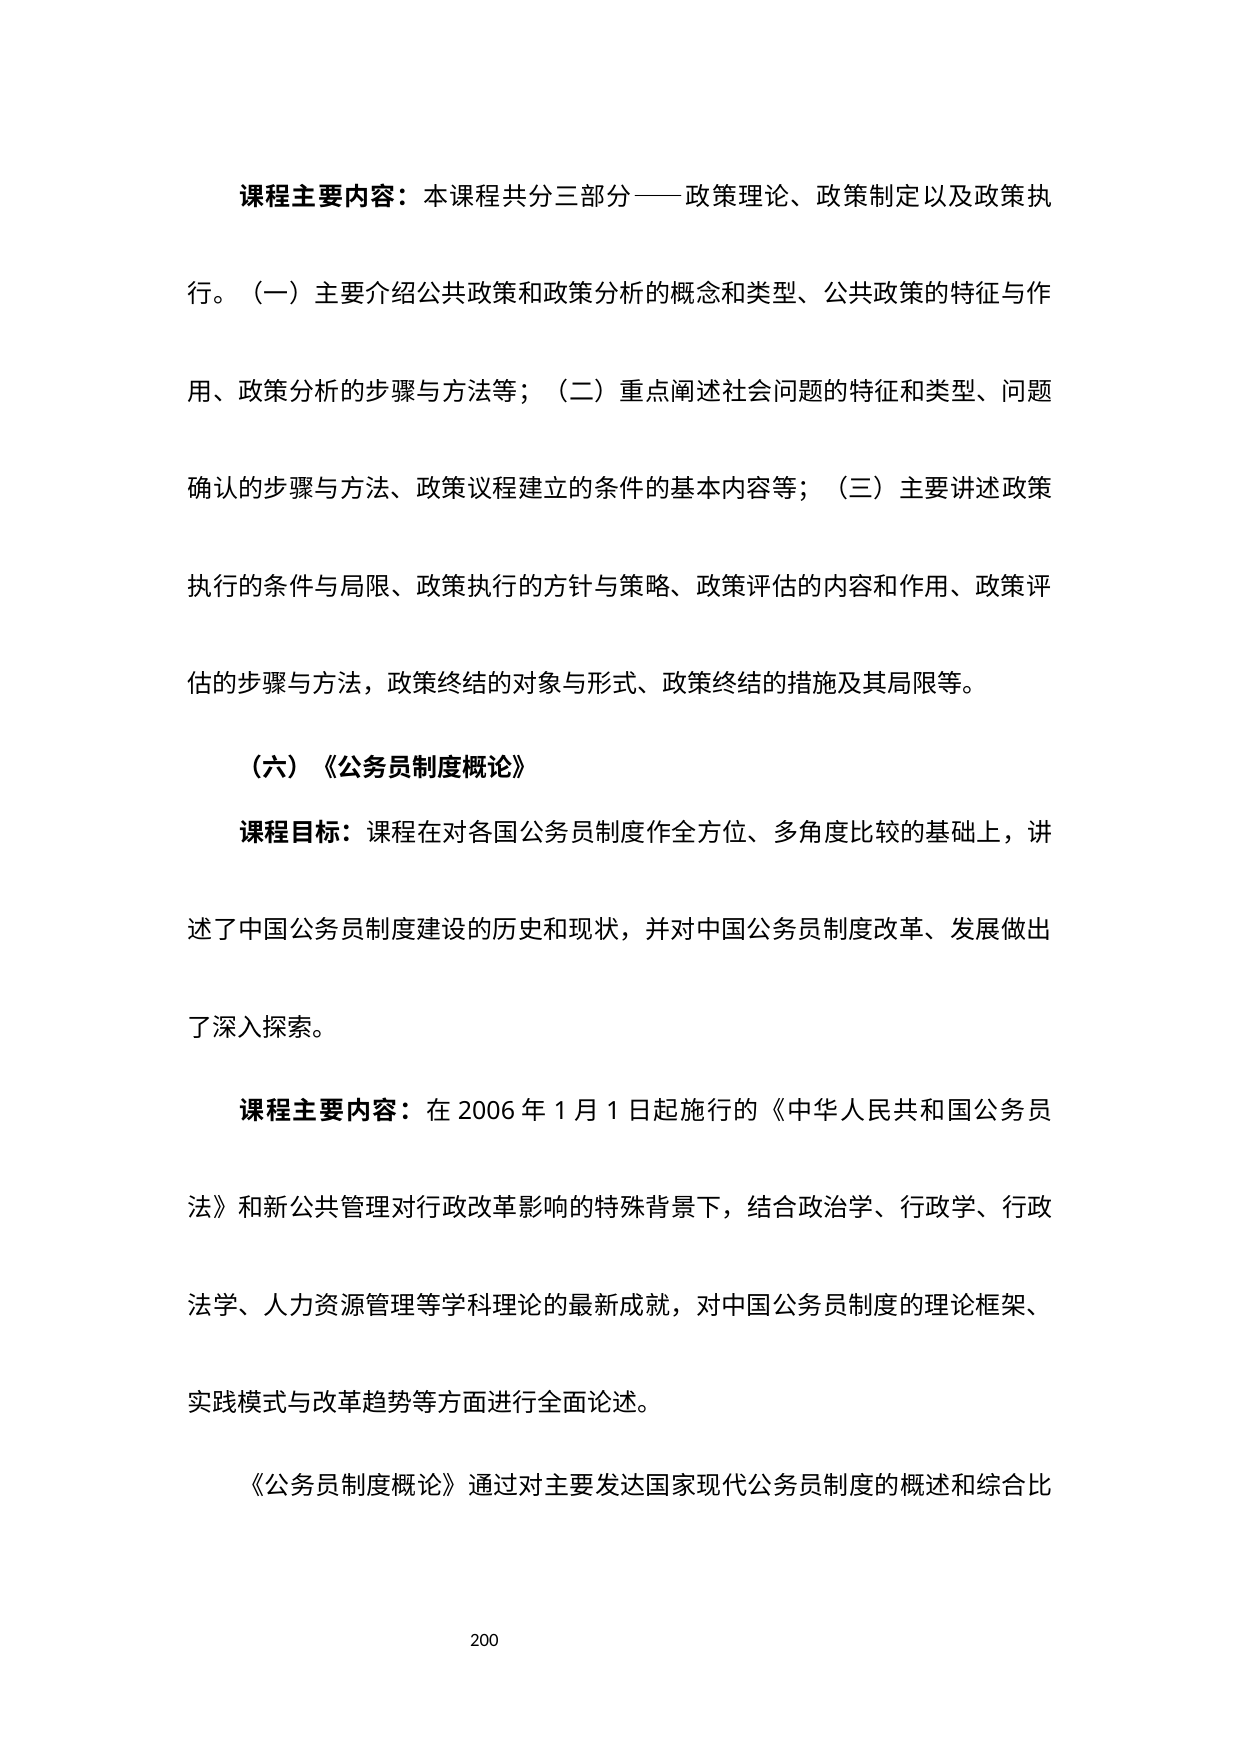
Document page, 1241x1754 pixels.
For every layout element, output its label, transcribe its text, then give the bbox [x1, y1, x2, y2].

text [187, 1451, 1053, 1516]
text （六）《公务员制度概论》 [187, 733, 1053, 798]
text 课程主要内容：本课程共分三部分——政策理论、政策制定以及政策执行。（一）主要介绍公共政策和政策分析的概念和类型、公共政策的特征与作用、政策分析的步骤与方法等；（二）重点阐述社会问题的特征和类型、问题确认的步骤与方法、政策议程建立的条件的基本内容等；（三）主要讲述政策执行的条件与局限、政策执行的方针与策略、政策评估的内容和作用、政策评估的步骤与方法，政策终结的对象与形式、政策终结的措施及其局限等。 [187, 162, 1053, 714]
text 课程主要内容：在2006年1月1日起施行的《中华人民共和国公务员法》和新公共管理对行政改革影响的特殊背景下，结合政治学、行政学、行政法学、人力资源管理等学科理论的最新成就，对中国公务员制度的理论框架、实践模式与改革趋势等方面进行全面论述。 [187, 1076, 1053, 1433]
text 课程目标：课程在对各国公务员制度作全方位、多角度比较的基础上，讲述了中国公务员制度建设的历史和现状，并对中国公务员制度改革、发展做出了深入探索。 [187, 798, 1053, 1058]
